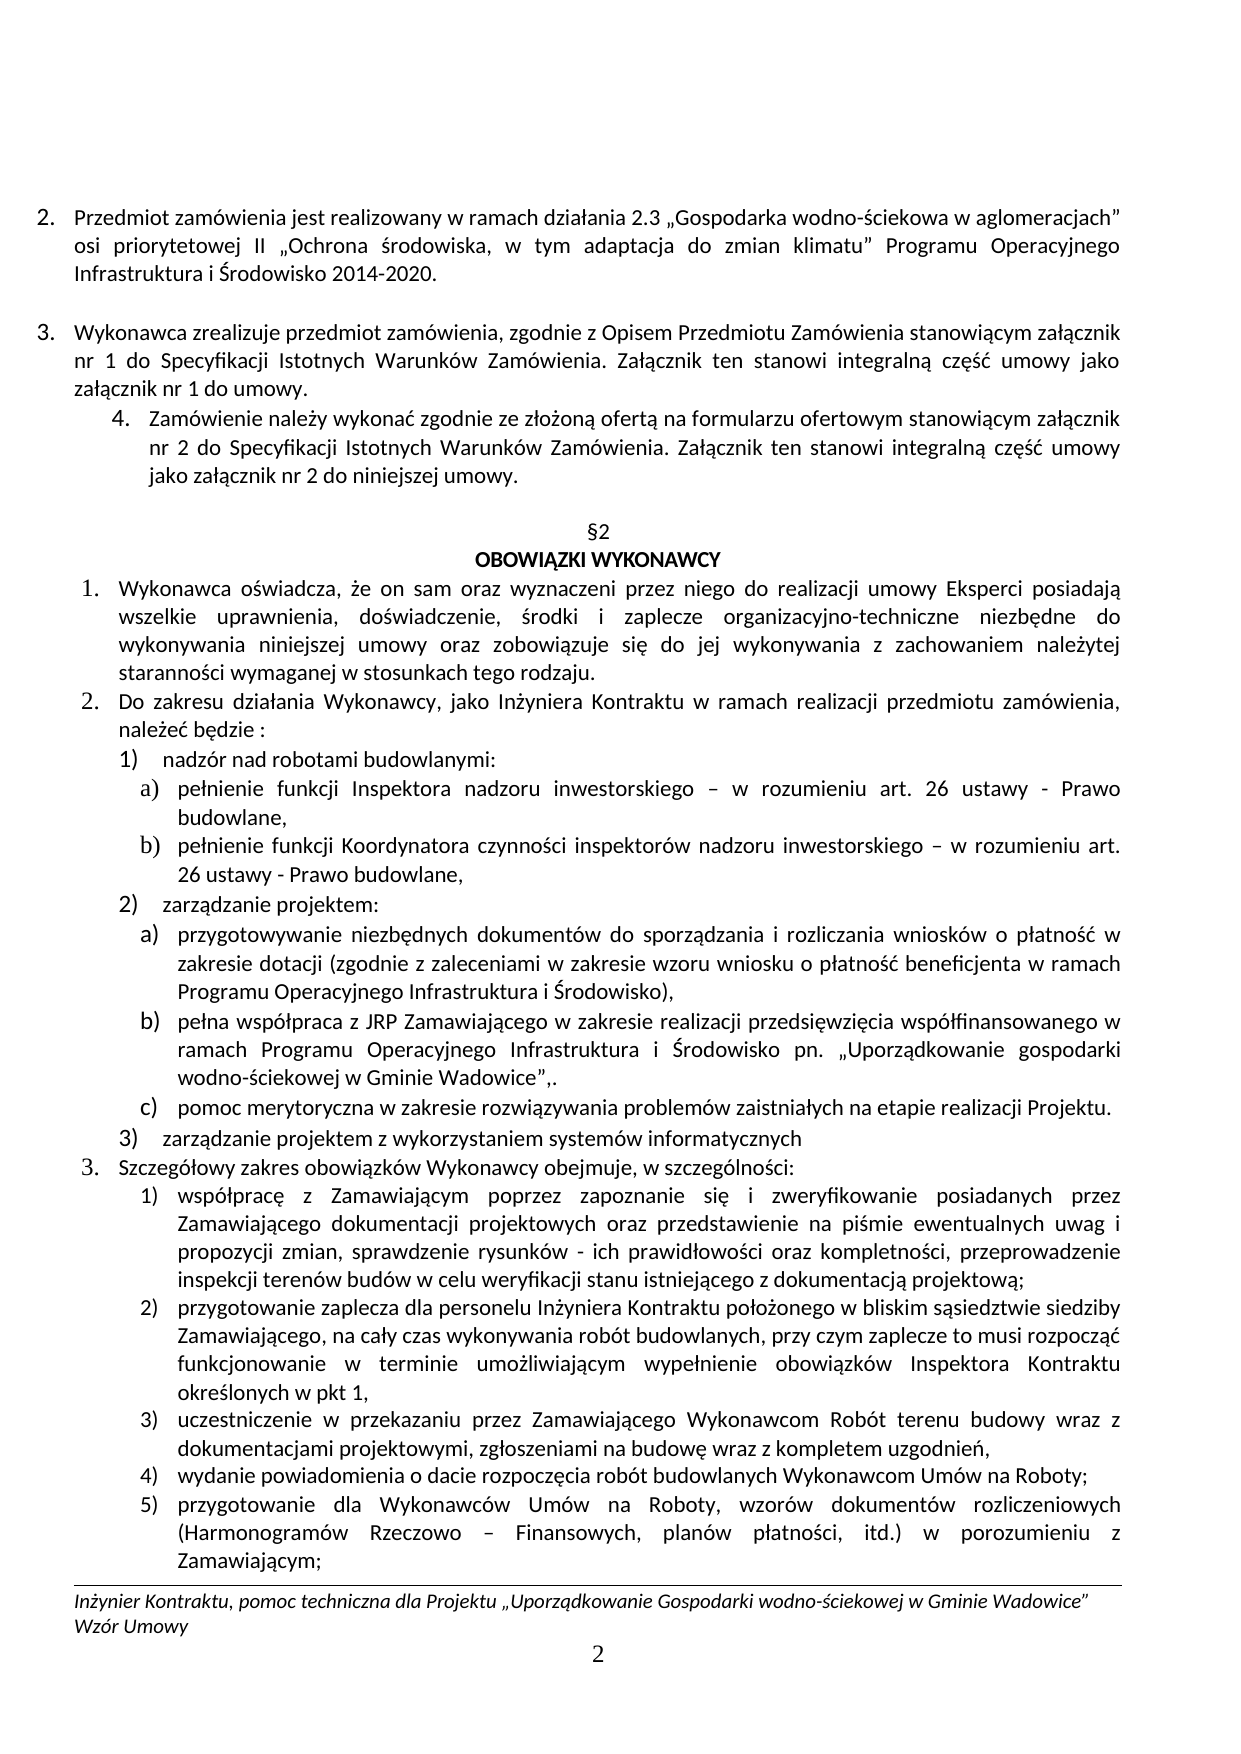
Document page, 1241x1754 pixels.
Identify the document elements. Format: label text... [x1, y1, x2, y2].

list uczestniczenie w przekazaniu przez Zamawiającego Wykonawcom Robót terenu budowy wraz z dokumentacjami projektowymi, zgłoszeniami na budowę wraz z kompletem uzgodnień, [140, 1406, 1122, 1462]
list przygotowanie dla Wykonawców Umów na Roboty, wzorów dokumentów rozliczeniowych (Harmonogramów Rzeczowo – Finansowych, planów płatności, itd.) w porozumieniu z Zamawiającym; [140, 1490, 1122, 1574]
list Do zakresu działania Wykonawcy, jako Inżyniera Kontraktu w ramach realizacji przedmiotu zamówienia, należeć będzie : [81, 686, 1122, 743]
list współpracę z Zamawiającym poprzez zapoznanie się i zweryfikowanie posiadanych przez Zamawiającego dokumentacji projektowych oraz przedstawienie na piśmie ewentualnych uwag i propozycji zmian, sprawdzenie rysunków - ich prawidłowości oraz kompletności, przeprowadzenie inspekcji terenów budów w celu weryfikacji stanu istniejącego z dokumentacją projektową; [140, 1181, 1122, 1293]
list Wykonawca zrealizuje przedmiot zamówienia, zgodnie z Opisem Przedmiotu Zamówienia stanowiącym załącznik nr 1 do Specyfikacji Istotnych Warunków Zamówienia. Załącznik ten stanowi integralną część umowy jako załącznik nr 1 do umowy. [36, 316, 1122, 402]
list Przedmiot zamówienia jest realizowany w ramach działania 2.3 „Gospodarka wodno-ściekowa w aglomeracjach” osi priorytetowej II „Ochrona środowiska, w tym adaptacja do zmian klimatu” Programu Operacyjnego Infrastruktura i Środowisko 2014-2020. [36, 201, 1122, 288]
list pełnienie funkcji Koordynatora czynności inspektorów nadzoru inwestorskiego – w rozumieniu art. 26 ustawy - Prawo budowlane, [140, 831, 1122, 888]
list nadzór nad robotami budowlanymi: [118, 743, 1122, 773]
list Wykonawca oświadcza, że on sam oraz wyznaczeni przez niego do realizacji umowy Eksperci posiadają wszelkie uprawnienia, doświadczenie, środki i zaplecze organizacyjno-techniczne niezbędne do wykonywania niniejszej umowy oraz zobowiązuje się do jej wykonywania z zachowaniem należytej staranności wymaganej w stosunkach tego rodzaju. [81, 573, 1122, 686]
list pełna współpraca z JRP Zamawiającego w zakresie realizacji przedsięwzięcia współfinansowanego w ramach Programu Operacyjnego Infrastruktura i Środowisko pn. „Uporządkowanie gospodarki wodno-ściekowej w Gminie Wadowice”,. [140, 1005, 1122, 1091]
list pomoc merytoryczna w zakresie rozwiązywania problemów zaistniałych na etapie realizacji Projektu. [140, 1091, 1122, 1122]
text §2 [74, 517, 1122, 545]
list zarządzanie projektem: [118, 888, 1122, 918]
list wydanie powiadomienia o dacie rozpoczęcia robót budowlanych Wykonawcom Umów na Roboty; [140, 1462, 1122, 1490]
list Zamówienie należy wykonać zgodnie ze złożoną ofertą na formularzu ofertowym stanowiącym załącznik nr 2 do Specyfikacji Istotnych Warunków Zamówienia. Załącznik ten stanowi integralną część umowy jako załącznik nr 2 do niniejszej umowy. [111, 402, 1122, 489]
list przygotowywanie niezbędnych dokumentów do sporządzania i rozliczania wniosków o płatność w zakresie dotacji (zgodnie z zaleceniami w zakresie wzoru wniosku o płatność beneficjenta w ramach Programu Operacyjnego Infrastruktura i Środowisko), [140, 918, 1122, 1005]
list przygotowanie zaplecza dla personelu Inżyniera Kontraktu położonego w bliskim sąsiedztwie siedziby Zamawiającego, na cały czas wykonywania robót budowlanych, przy czym zaplecze to musi rozpocząć funkcjonowanie w terminie umożliwiającym wypełnienie obowiązków Inspektora Kontraktu określonych w pkt 1, [140, 1293, 1122, 1406]
list pełnienie funkcji Inspektora nadzoru inwestorskiego – w rozumieniu art. 26 ustawy - Prawo budowlane, [140, 773, 1122, 831]
list zarządzanie projektem z wykorzystaniem systemów informatycznych [118, 1122, 1122, 1152]
list Szczegółowy zakres obowiązków Wykonawcy obejmuje, w szczególności: [81, 1152, 1122, 1181]
subtitle OBOWIĄZKI WYKONAWCY [74, 545, 1122, 573]
